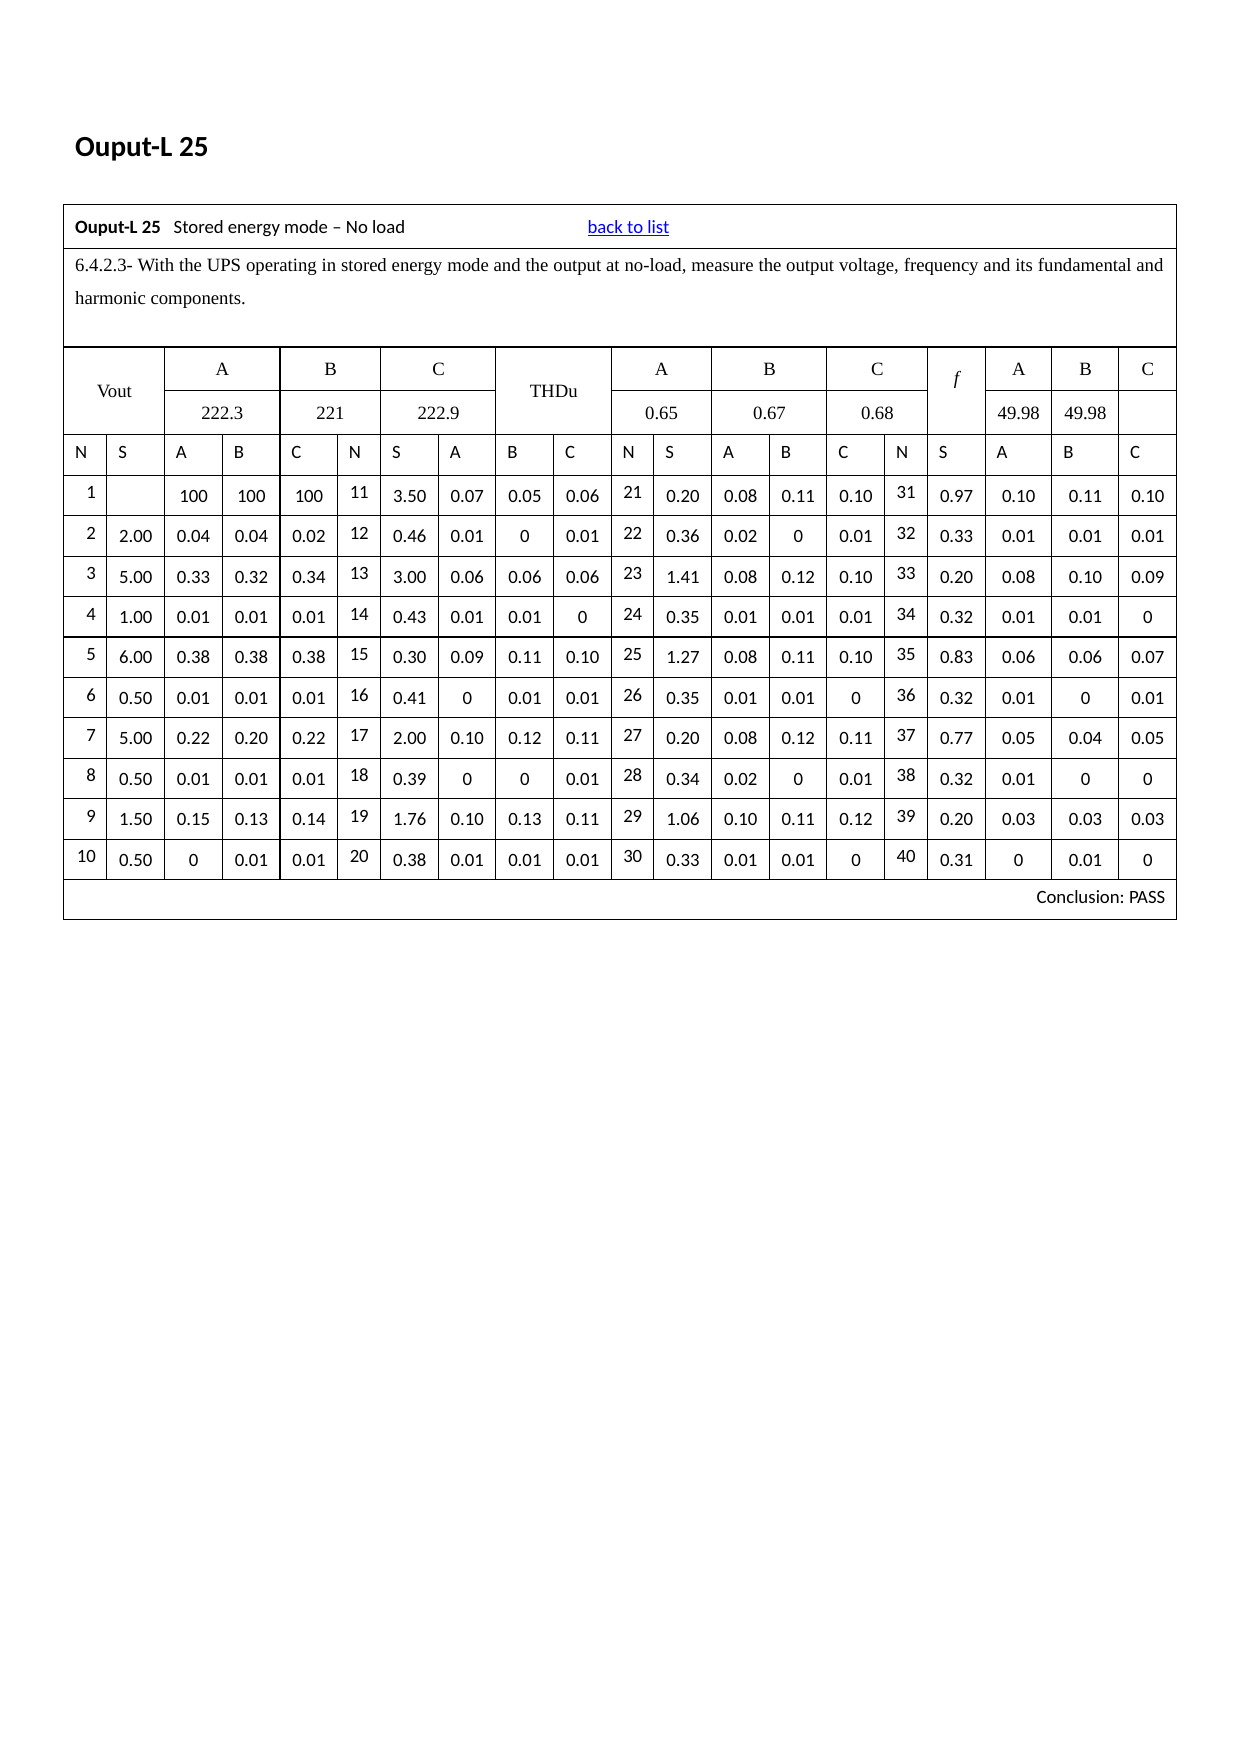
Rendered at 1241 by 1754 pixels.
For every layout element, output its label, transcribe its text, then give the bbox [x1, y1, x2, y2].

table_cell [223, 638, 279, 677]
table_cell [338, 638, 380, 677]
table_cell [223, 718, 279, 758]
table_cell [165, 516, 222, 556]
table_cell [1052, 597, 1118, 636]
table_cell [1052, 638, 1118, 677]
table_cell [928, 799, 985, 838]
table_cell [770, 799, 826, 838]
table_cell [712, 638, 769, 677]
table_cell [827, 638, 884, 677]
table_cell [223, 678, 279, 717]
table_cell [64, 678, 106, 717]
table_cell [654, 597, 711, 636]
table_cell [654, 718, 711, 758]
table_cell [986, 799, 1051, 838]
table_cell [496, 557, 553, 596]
subtitle Ouput-L 25 [75, 113, 1165, 178]
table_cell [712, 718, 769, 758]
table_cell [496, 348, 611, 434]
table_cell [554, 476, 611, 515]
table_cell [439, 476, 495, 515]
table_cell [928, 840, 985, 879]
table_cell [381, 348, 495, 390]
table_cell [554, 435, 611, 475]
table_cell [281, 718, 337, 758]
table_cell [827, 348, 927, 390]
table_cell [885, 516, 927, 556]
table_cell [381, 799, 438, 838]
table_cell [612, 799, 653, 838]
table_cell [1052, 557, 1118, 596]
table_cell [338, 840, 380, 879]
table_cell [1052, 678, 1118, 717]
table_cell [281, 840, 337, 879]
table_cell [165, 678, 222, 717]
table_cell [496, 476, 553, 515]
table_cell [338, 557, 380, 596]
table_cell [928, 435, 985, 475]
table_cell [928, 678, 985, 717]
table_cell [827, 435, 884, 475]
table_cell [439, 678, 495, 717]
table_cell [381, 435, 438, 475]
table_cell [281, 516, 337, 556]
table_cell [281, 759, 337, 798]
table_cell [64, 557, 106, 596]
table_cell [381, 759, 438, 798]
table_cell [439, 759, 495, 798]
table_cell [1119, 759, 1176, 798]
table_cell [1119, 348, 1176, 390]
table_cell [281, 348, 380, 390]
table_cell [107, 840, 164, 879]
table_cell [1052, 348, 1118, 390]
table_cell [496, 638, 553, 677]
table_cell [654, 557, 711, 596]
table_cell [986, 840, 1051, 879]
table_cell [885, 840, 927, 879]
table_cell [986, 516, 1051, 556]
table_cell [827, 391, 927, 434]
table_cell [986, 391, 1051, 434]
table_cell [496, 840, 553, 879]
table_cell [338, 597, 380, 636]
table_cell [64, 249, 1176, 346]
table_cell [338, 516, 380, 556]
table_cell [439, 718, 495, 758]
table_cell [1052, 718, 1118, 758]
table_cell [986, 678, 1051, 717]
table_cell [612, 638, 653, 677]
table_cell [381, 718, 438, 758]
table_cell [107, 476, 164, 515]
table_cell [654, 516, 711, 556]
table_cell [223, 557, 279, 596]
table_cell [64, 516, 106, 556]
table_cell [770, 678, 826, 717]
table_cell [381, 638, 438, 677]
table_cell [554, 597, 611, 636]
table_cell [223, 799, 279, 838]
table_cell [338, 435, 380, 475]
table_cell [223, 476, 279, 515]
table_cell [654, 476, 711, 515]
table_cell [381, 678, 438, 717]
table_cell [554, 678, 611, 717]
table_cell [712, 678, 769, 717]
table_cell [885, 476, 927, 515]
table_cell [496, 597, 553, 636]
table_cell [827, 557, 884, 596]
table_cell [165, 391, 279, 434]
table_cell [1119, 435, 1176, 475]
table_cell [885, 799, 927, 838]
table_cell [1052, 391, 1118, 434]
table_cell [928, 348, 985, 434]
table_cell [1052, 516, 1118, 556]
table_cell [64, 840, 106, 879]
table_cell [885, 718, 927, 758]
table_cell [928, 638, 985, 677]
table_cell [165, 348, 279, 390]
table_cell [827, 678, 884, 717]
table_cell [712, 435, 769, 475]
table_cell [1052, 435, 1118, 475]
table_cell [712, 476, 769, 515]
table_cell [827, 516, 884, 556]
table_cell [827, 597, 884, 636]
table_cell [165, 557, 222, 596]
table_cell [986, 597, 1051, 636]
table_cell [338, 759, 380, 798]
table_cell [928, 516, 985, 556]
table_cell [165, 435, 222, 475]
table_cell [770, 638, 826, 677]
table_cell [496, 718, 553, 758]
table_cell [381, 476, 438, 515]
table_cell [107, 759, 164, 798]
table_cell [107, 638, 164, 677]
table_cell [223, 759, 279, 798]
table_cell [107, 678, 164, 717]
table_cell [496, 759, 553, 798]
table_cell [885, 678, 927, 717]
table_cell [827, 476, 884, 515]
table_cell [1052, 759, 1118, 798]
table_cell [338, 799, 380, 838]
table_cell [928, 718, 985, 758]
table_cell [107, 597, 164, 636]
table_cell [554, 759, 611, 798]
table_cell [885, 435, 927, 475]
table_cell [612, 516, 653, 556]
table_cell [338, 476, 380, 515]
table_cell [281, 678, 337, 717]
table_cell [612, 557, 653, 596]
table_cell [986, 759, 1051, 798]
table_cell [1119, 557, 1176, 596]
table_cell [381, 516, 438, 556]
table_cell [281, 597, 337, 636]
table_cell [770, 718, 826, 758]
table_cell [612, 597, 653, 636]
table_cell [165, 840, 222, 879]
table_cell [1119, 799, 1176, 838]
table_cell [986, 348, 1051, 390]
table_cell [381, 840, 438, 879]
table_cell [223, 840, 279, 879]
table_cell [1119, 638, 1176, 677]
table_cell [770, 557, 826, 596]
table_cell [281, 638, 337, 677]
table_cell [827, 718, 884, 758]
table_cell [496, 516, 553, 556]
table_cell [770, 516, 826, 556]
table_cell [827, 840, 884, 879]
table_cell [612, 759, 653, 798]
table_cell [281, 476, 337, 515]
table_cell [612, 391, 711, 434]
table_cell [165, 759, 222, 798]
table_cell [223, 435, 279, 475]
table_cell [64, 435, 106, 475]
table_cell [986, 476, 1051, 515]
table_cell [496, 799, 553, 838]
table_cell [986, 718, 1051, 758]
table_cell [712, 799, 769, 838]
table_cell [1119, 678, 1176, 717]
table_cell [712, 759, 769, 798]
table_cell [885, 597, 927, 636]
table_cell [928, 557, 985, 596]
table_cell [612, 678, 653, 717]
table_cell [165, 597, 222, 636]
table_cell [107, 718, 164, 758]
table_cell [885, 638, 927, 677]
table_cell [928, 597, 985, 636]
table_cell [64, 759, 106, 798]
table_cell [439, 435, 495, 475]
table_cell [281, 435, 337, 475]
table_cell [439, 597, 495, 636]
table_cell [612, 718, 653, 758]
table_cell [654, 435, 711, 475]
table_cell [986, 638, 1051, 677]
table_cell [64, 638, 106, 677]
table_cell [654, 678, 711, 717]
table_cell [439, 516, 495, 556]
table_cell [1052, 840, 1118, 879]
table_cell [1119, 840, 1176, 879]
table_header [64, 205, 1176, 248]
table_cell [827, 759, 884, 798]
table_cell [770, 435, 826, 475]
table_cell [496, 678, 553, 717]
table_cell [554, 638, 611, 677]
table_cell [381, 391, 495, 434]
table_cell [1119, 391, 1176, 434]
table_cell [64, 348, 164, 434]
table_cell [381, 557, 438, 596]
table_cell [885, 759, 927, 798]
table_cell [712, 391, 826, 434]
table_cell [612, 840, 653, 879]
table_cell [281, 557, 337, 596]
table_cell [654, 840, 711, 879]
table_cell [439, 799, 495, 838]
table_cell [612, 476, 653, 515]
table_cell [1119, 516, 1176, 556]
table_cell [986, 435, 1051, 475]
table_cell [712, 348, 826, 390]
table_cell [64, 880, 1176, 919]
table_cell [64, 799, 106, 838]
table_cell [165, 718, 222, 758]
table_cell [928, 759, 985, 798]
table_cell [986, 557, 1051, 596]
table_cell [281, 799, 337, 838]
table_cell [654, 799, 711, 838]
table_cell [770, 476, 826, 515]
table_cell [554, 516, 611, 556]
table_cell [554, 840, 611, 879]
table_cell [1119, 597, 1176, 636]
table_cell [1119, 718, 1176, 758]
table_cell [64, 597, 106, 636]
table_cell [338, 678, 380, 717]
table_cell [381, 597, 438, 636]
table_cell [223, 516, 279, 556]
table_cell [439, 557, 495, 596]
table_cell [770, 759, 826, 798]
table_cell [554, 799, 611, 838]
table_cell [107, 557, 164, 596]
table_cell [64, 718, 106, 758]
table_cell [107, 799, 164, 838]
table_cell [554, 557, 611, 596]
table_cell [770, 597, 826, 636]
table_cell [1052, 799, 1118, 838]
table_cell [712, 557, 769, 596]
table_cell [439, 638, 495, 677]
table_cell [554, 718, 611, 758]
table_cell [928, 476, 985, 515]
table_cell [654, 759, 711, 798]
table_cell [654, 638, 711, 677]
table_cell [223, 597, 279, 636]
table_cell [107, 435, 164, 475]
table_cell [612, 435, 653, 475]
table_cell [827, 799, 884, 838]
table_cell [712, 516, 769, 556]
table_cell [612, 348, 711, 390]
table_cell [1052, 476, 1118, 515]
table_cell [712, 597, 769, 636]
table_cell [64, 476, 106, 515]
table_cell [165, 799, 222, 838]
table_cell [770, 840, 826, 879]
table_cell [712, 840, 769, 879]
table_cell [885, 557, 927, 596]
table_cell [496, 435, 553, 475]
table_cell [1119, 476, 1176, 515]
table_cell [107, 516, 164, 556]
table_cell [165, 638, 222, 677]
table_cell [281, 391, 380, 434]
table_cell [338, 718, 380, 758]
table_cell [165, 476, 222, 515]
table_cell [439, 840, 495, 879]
